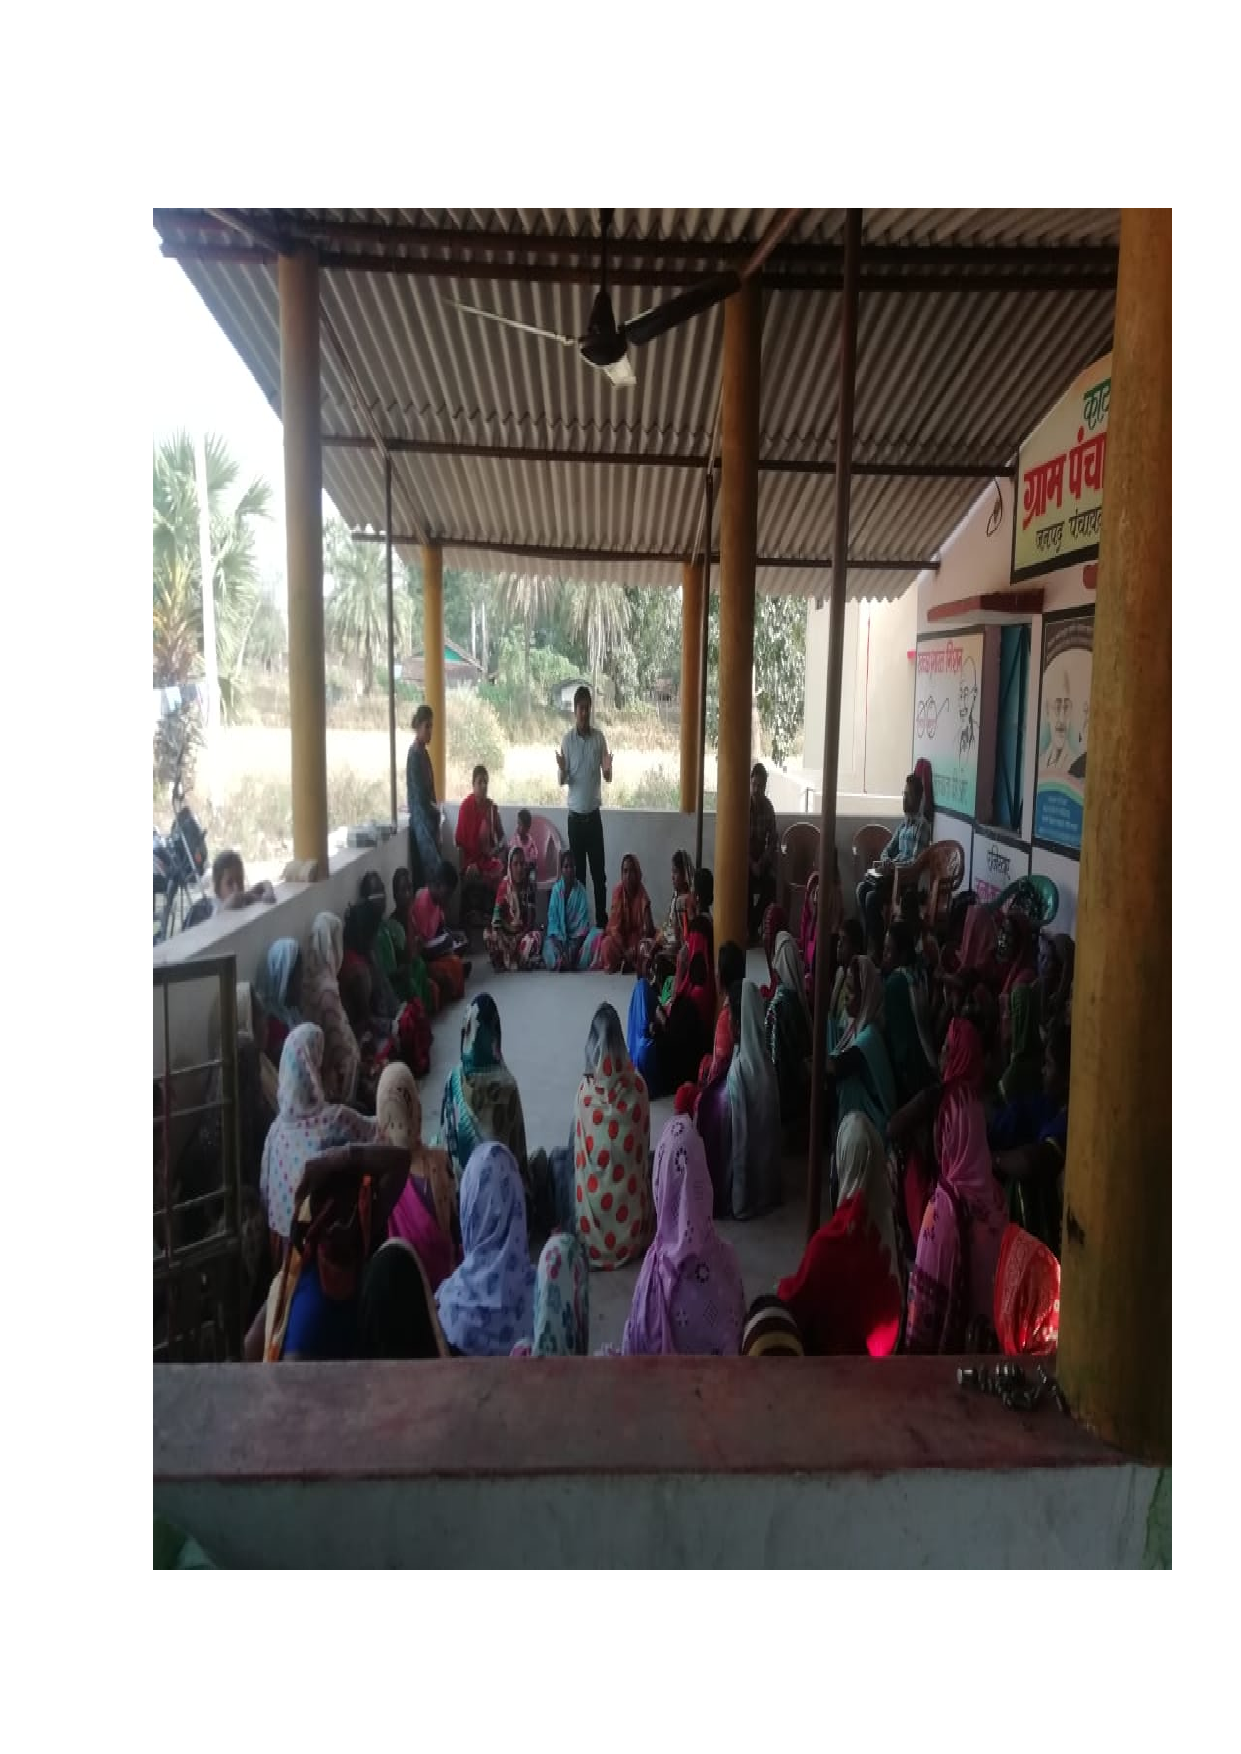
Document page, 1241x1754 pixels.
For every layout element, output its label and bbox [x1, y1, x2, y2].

picture [153, 208, 1171, 1571]
